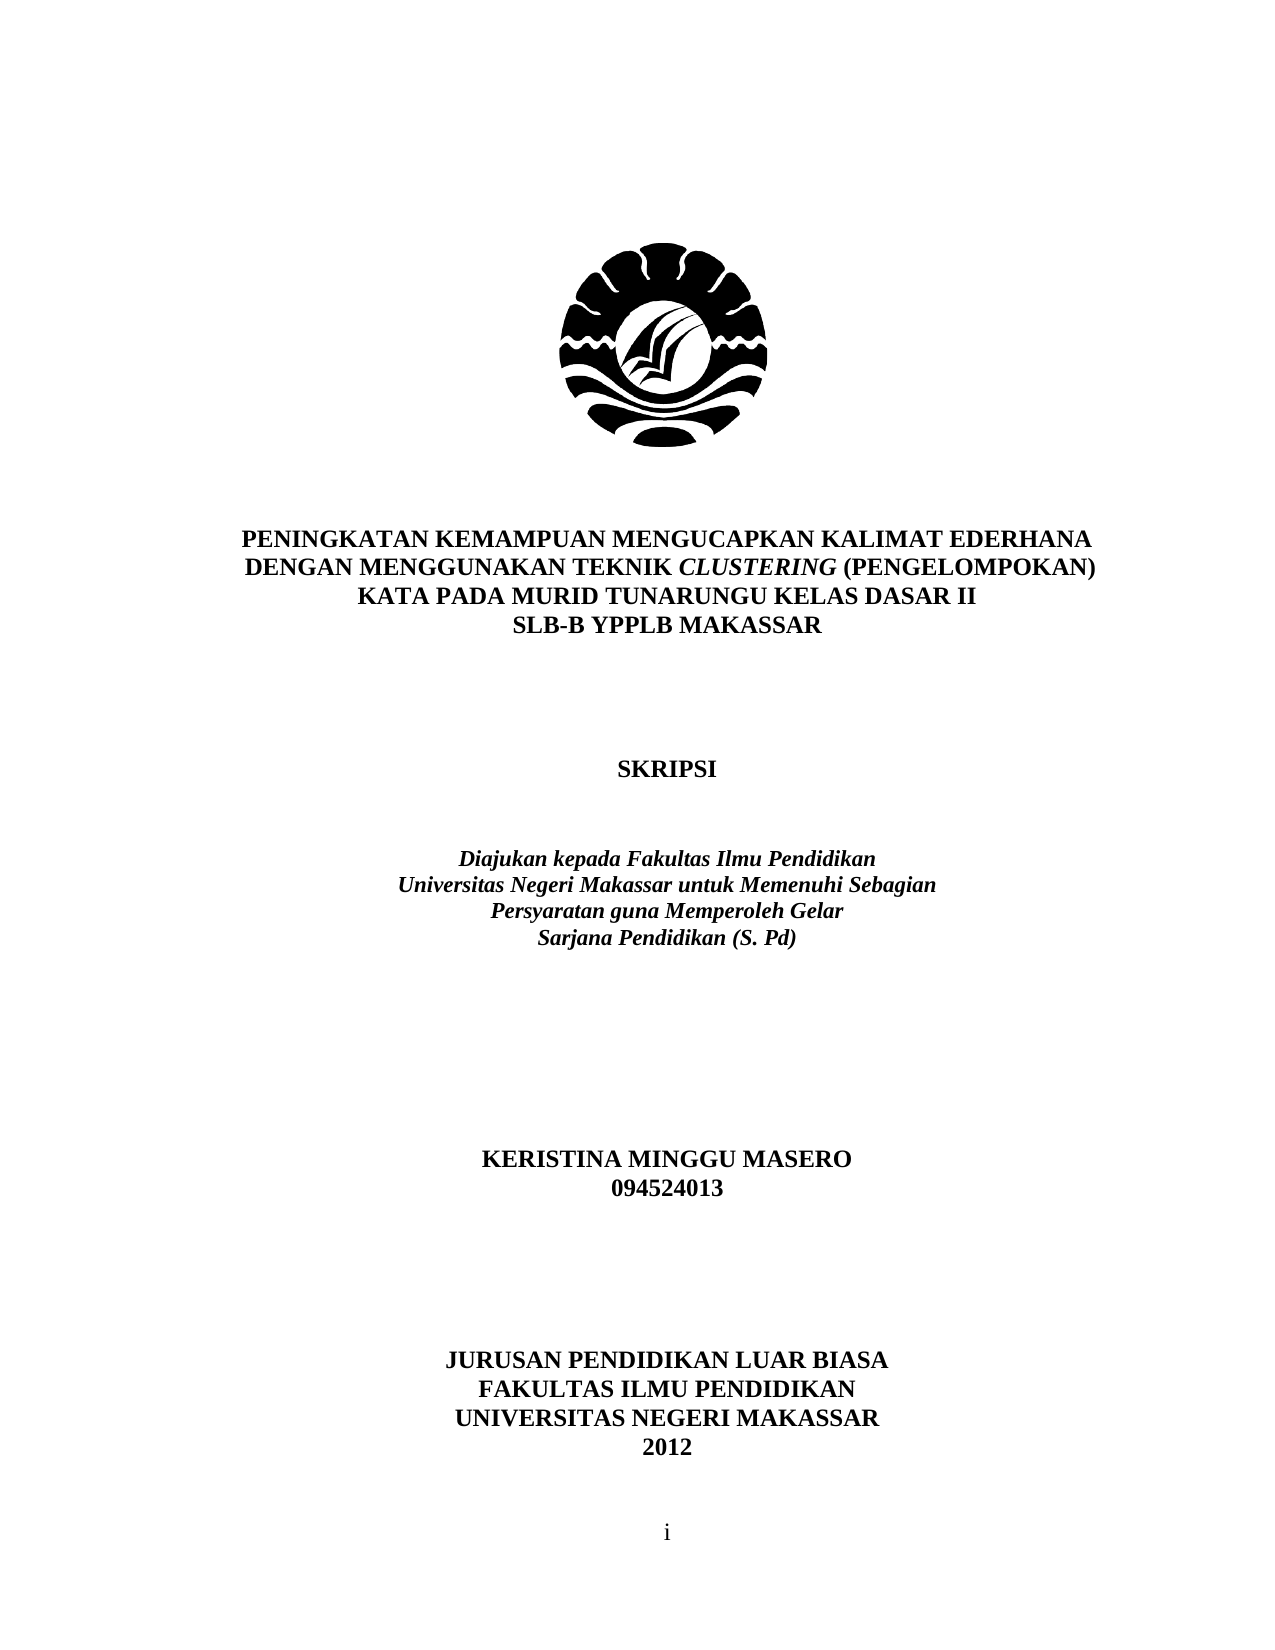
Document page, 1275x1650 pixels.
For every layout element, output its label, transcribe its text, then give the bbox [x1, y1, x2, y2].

text PENINGKATAN KEMAMPUAN MENGUCAPKAN KALIMAT EDERHANA [236, 524, 1098, 552]
text UNIVERSITAS NEGERI MAKASSAR [236, 1403, 1098, 1432]
text SKRIPSI [236, 754, 1098, 782]
text Persyaratan guna Memperoleh Gelar [236, 897, 1098, 924]
text JURUSAN PENDIDIKAN LUAR BIASA [236, 1346, 1098, 1374]
text 2012 [236, 1432, 1098, 1461]
text 094524013 [236, 1173, 1098, 1202]
text Universitas Negeri Makassar untuk Memenuhi Sebagian [236, 871, 1098, 897]
text Sarjana Pendidikan (S. Pd) [236, 924, 1098, 950]
text DENGAN MENGGUNAKAN TEKNIK CLUSTERING (PENGELOMPOKAN) KATA PADA MURID TUNARUNGU KELAS DASAR II [236, 552, 1098, 610]
text SLB-B YPPLB MAKASSAR [236, 610, 1098, 639]
picture [559, 243, 768, 447]
text Diajukan kepada Fakultas Ilmu Pendidikan [236, 845, 1098, 871]
text FAKULTAS ILMU PENDIDIKAN [236, 1374, 1098, 1403]
text KERISTINA MINGGU MASERO [236, 1144, 1098, 1173]
